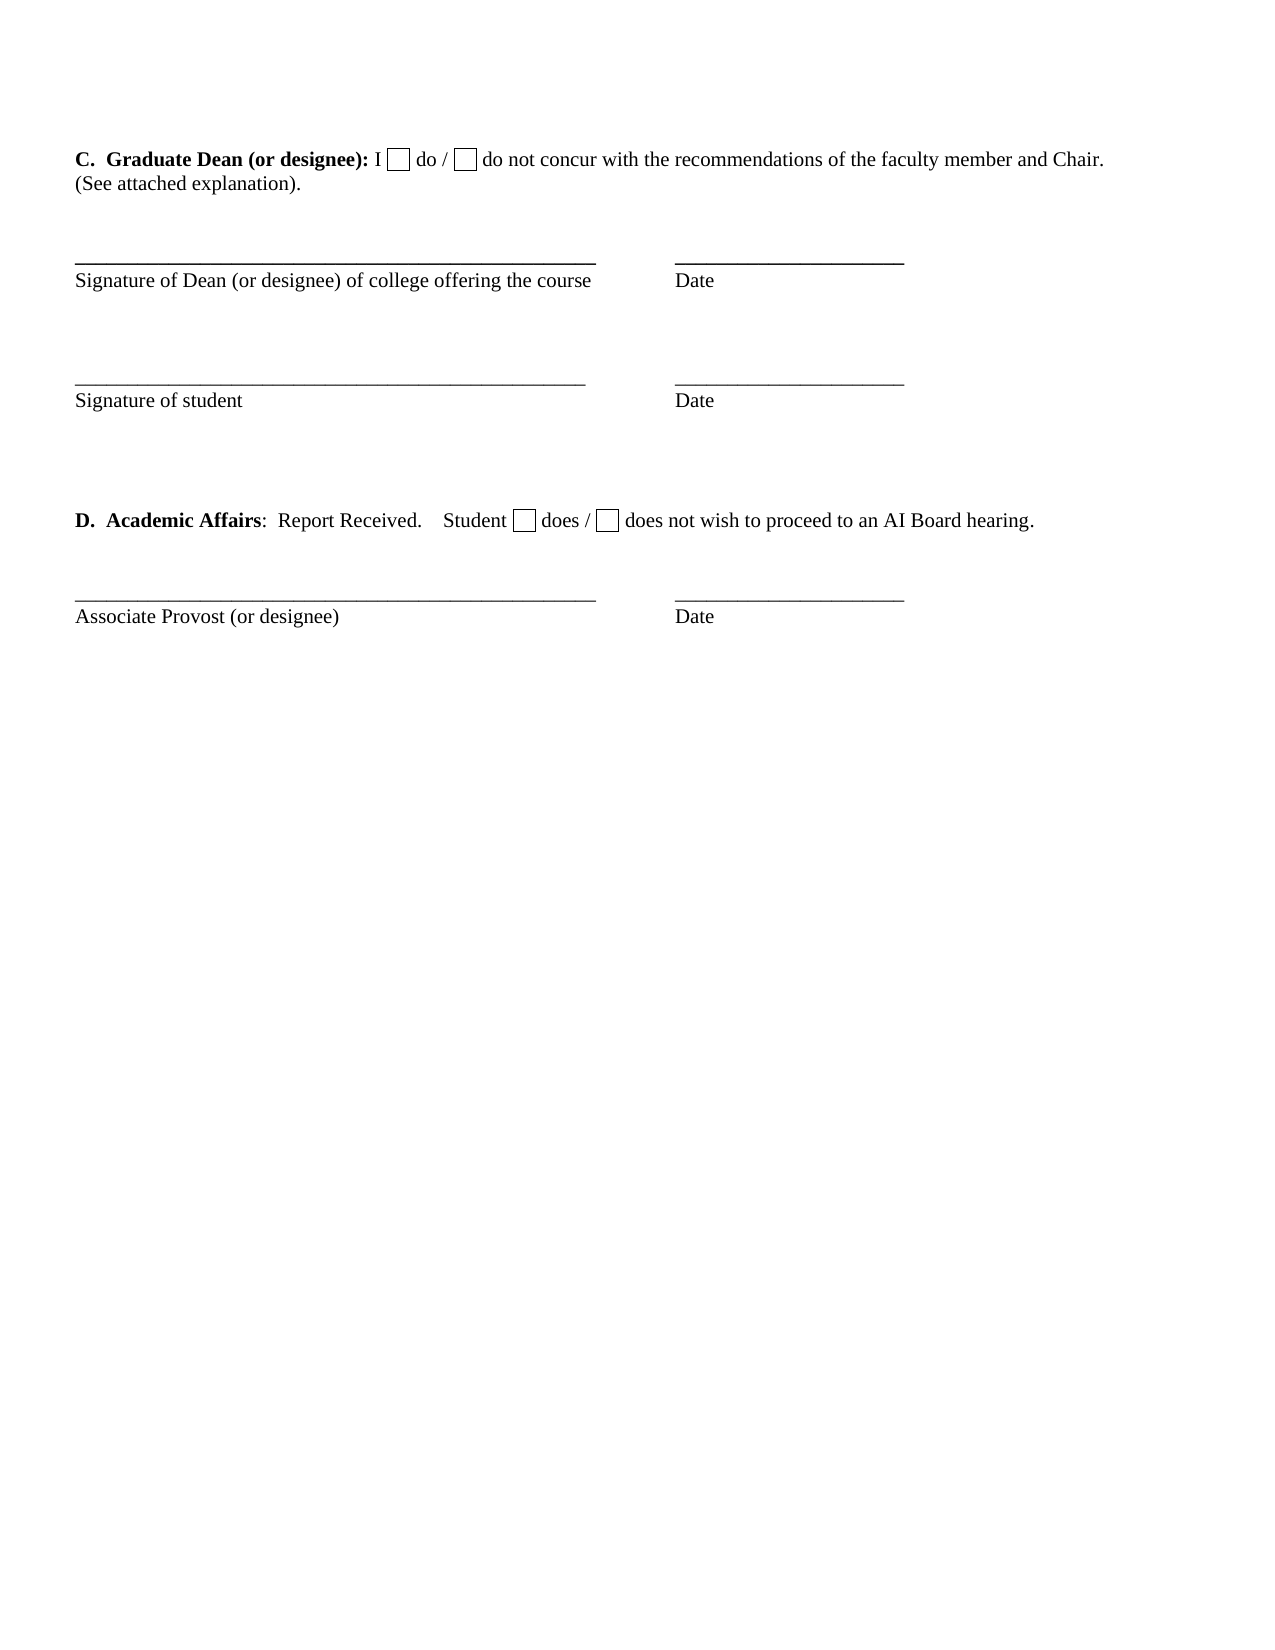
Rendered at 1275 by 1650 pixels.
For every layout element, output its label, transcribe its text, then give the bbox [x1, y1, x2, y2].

text D. Academic Affairs: Report Received. Student does / does not wish to proceed to an AI Board hearing. [75, 508, 1200, 532]
text C. Graduate Dean (or designee): I do / do not concur with the recommendations of the faculty member and Chair. (See attached explanation). [75, 147, 1200, 195]
text Signature of student Date [75, 388, 1200, 412]
text Signature of Dean (or designee) of college offering the course Date [75, 267, 1200, 292]
text _________________________________________________ ______________________ [75, 364, 1200, 388]
text __________________________________________________ ______________________ [75, 243, 1200, 267]
text __________________________________________________ ______________________ [75, 580, 1200, 604]
text Associate Provost (or designee) Date [75, 604, 1200, 628]
